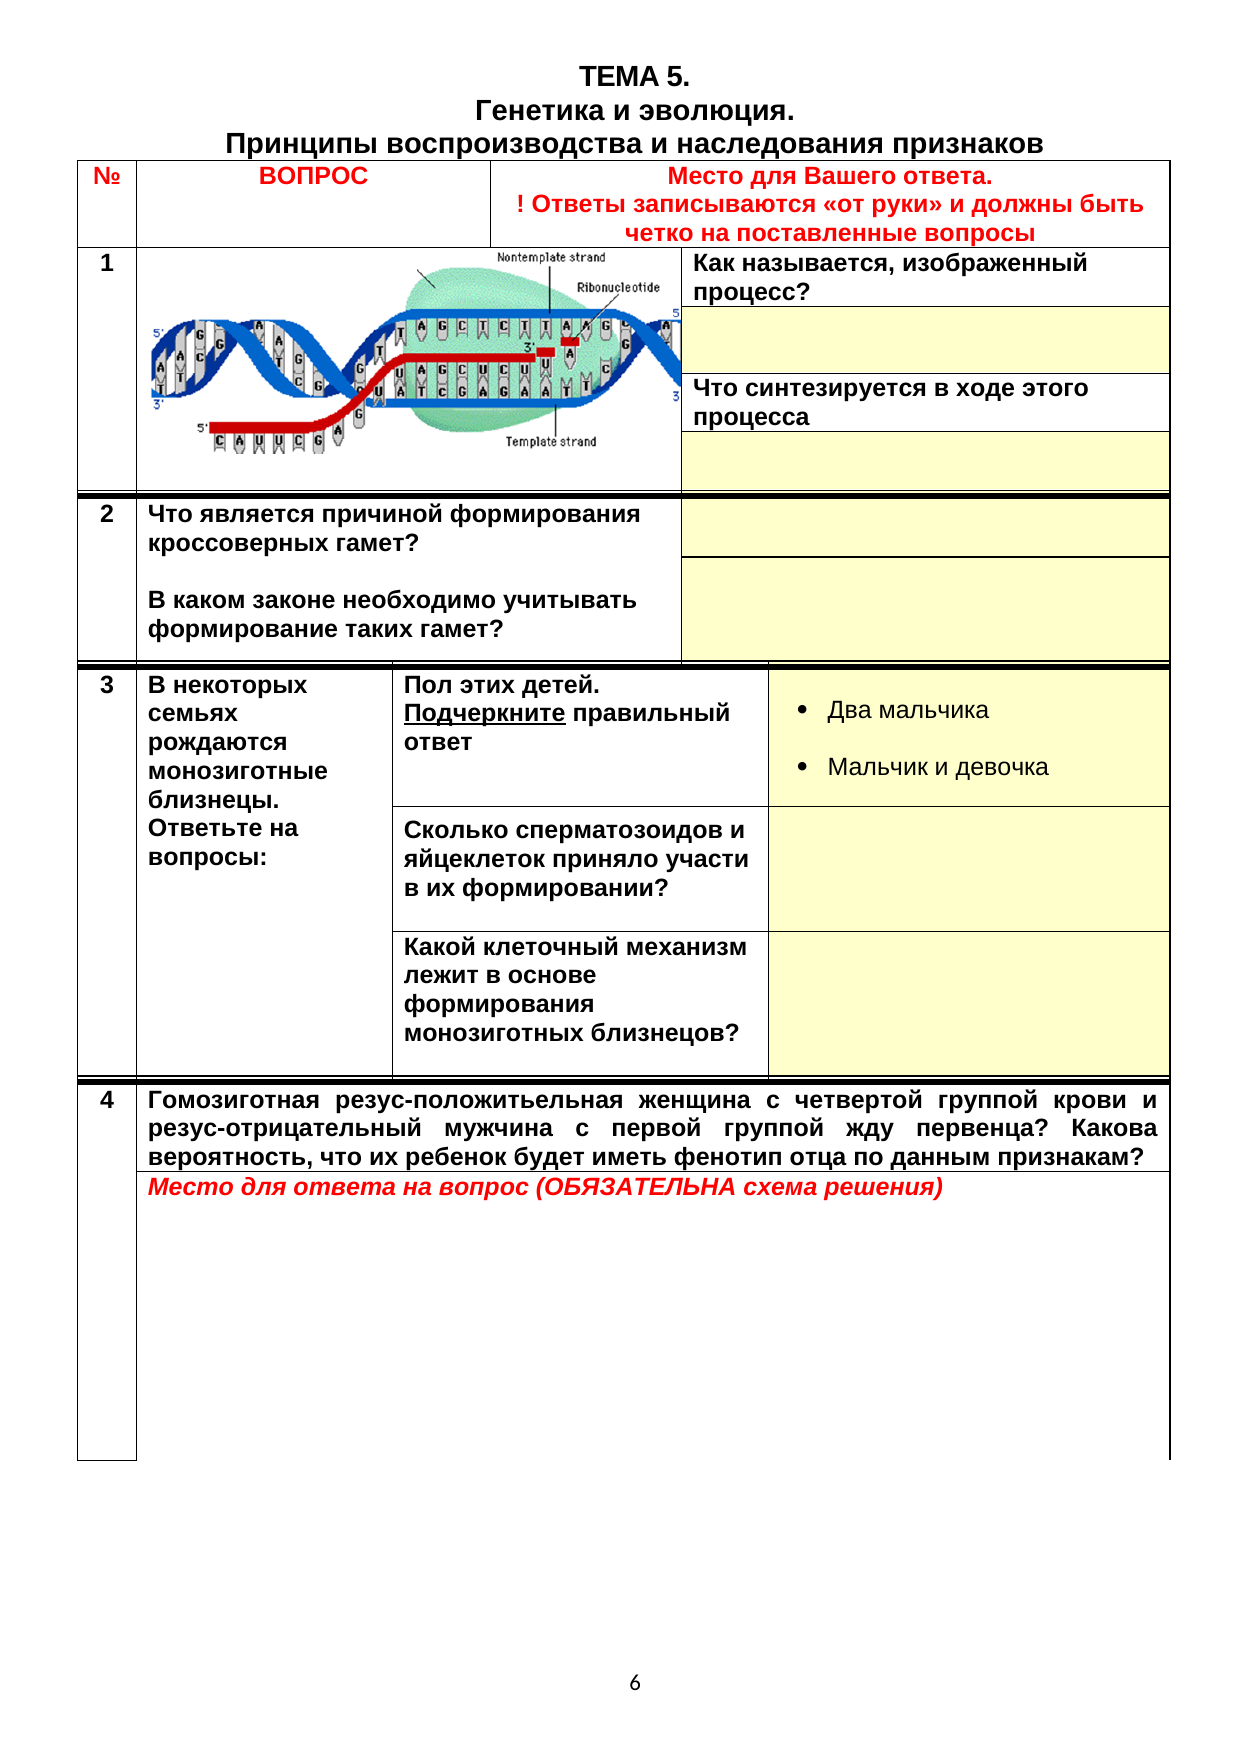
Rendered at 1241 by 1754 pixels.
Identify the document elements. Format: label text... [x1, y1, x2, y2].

table_cell Сколько сперматозоидов и яйцеклеток приняло участи в их формировании? [393, 807, 768, 931]
table_cell Гомозиготная резус-положитьельная женщина с четвертой группой крови и резус-отрицательный мужчина с первой группой жду первенца? Какова вероятность, что их ребенок будет иметь фенотип отца по данным признакам? [137, 1085, 1169, 1171]
text ТЕМА 5. [89, 59, 1181, 93]
table_cell Место для ответа на вопрос (ОБЯЗАТЕЛЬНА схема решения) [137, 1172, 1169, 1459]
text Принципы воспроизводства и наследования признаков [89, 126, 1181, 160]
table_header Место для Вашего ответа. ! Ответы записываются «от руки» и должны быть четко на поставленные вопросы [491, 161, 1169, 247]
table_cell Пол этих детей. Подчеркните правильный ответ [393, 670, 768, 806]
table_header ВОПРОС [137, 161, 490, 247]
table_cell [682, 307, 1169, 372]
table_header № [78, 161, 136, 247]
table_cell [137, 248, 681, 489]
table_cell Что синтезируется в ходе этого процесса [682, 374, 1169, 431]
picture [147, 248, 681, 454]
table_cell [769, 932, 1169, 1075]
table_cell 3 [78, 670, 136, 1075]
table_cell Что является причиной формирования кроссоверных гамет? В каком законе необходимо учитывать формирование таких гамет? [137, 499, 681, 660]
table_cell 1 [78, 248, 136, 489]
table_cell [682, 558, 1169, 660]
table_cell Два мальчика Мальчик и девочка [769, 670, 1169, 806]
table_cell [682, 432, 1169, 489]
table_cell 4 [78, 1085, 136, 1459]
table_cell В некоторых семьях рождаются монозиготные близнецы. Ответьте на вопросы: [137, 670, 392, 1075]
table_cell [682, 499, 1169, 556]
table_cell 2 [78, 499, 136, 660]
table_cell [769, 807, 1169, 931]
table_cell Какой клеточный механизм лежит в основе формирования монозиготных близнецов? [393, 932, 768, 1075]
text Генетика и эволюция. [89, 93, 1181, 126]
table_cell Как называется, изображенный процесс? [682, 248, 1169, 306]
